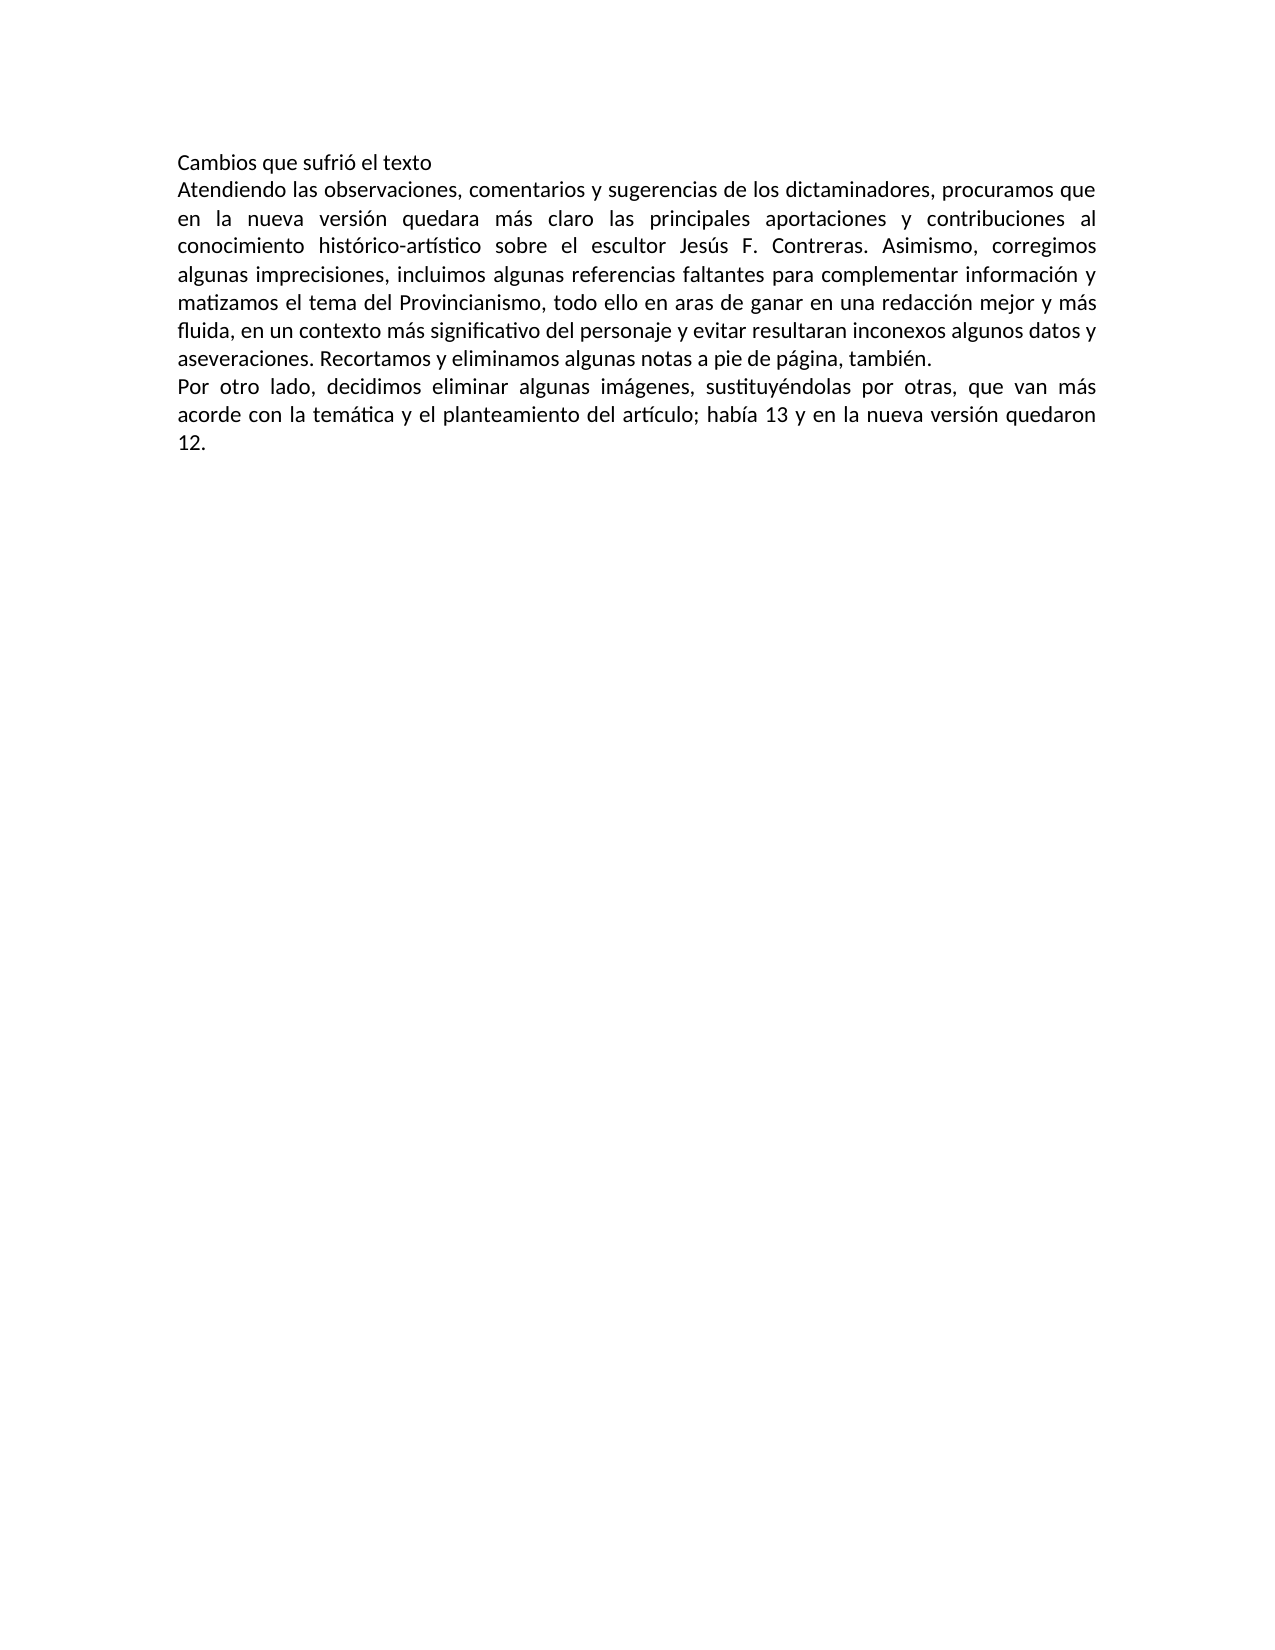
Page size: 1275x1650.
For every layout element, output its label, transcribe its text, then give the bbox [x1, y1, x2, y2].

text Cambios que sufrió el texto [177, 148, 1098, 176]
text Atendiendo las observaciones, comentarios y sugerencias de los dictaminadores, procuramos que en la nueva versión quedara más claro las principales aportaciones y contribuciones al conocimiento histórico-artístico sobre el escultor Jesús F. Contreras. Asimismo, corregimos algunas imprecisiones, incluimos algunas referencias faltantes para complementar información y matizamos el tema del Provincianismo, todo ello en aras de ganar en una redacción mejor y más fluida, en un contexto más significativo del personaje y evitar resultaran inconexos algunos datos y aseveraciones. Recortamos y eliminamos algunas notas a pie de página, también. [177, 176, 1098, 372]
text Por otro lado, decidimos eliminar algunas imágenes, sustituyéndolas por otras, que van más acorde con la temática y el planteamiento del artículo; había 13 y en la nueva versión quedaron 12. [177, 372, 1098, 456]
